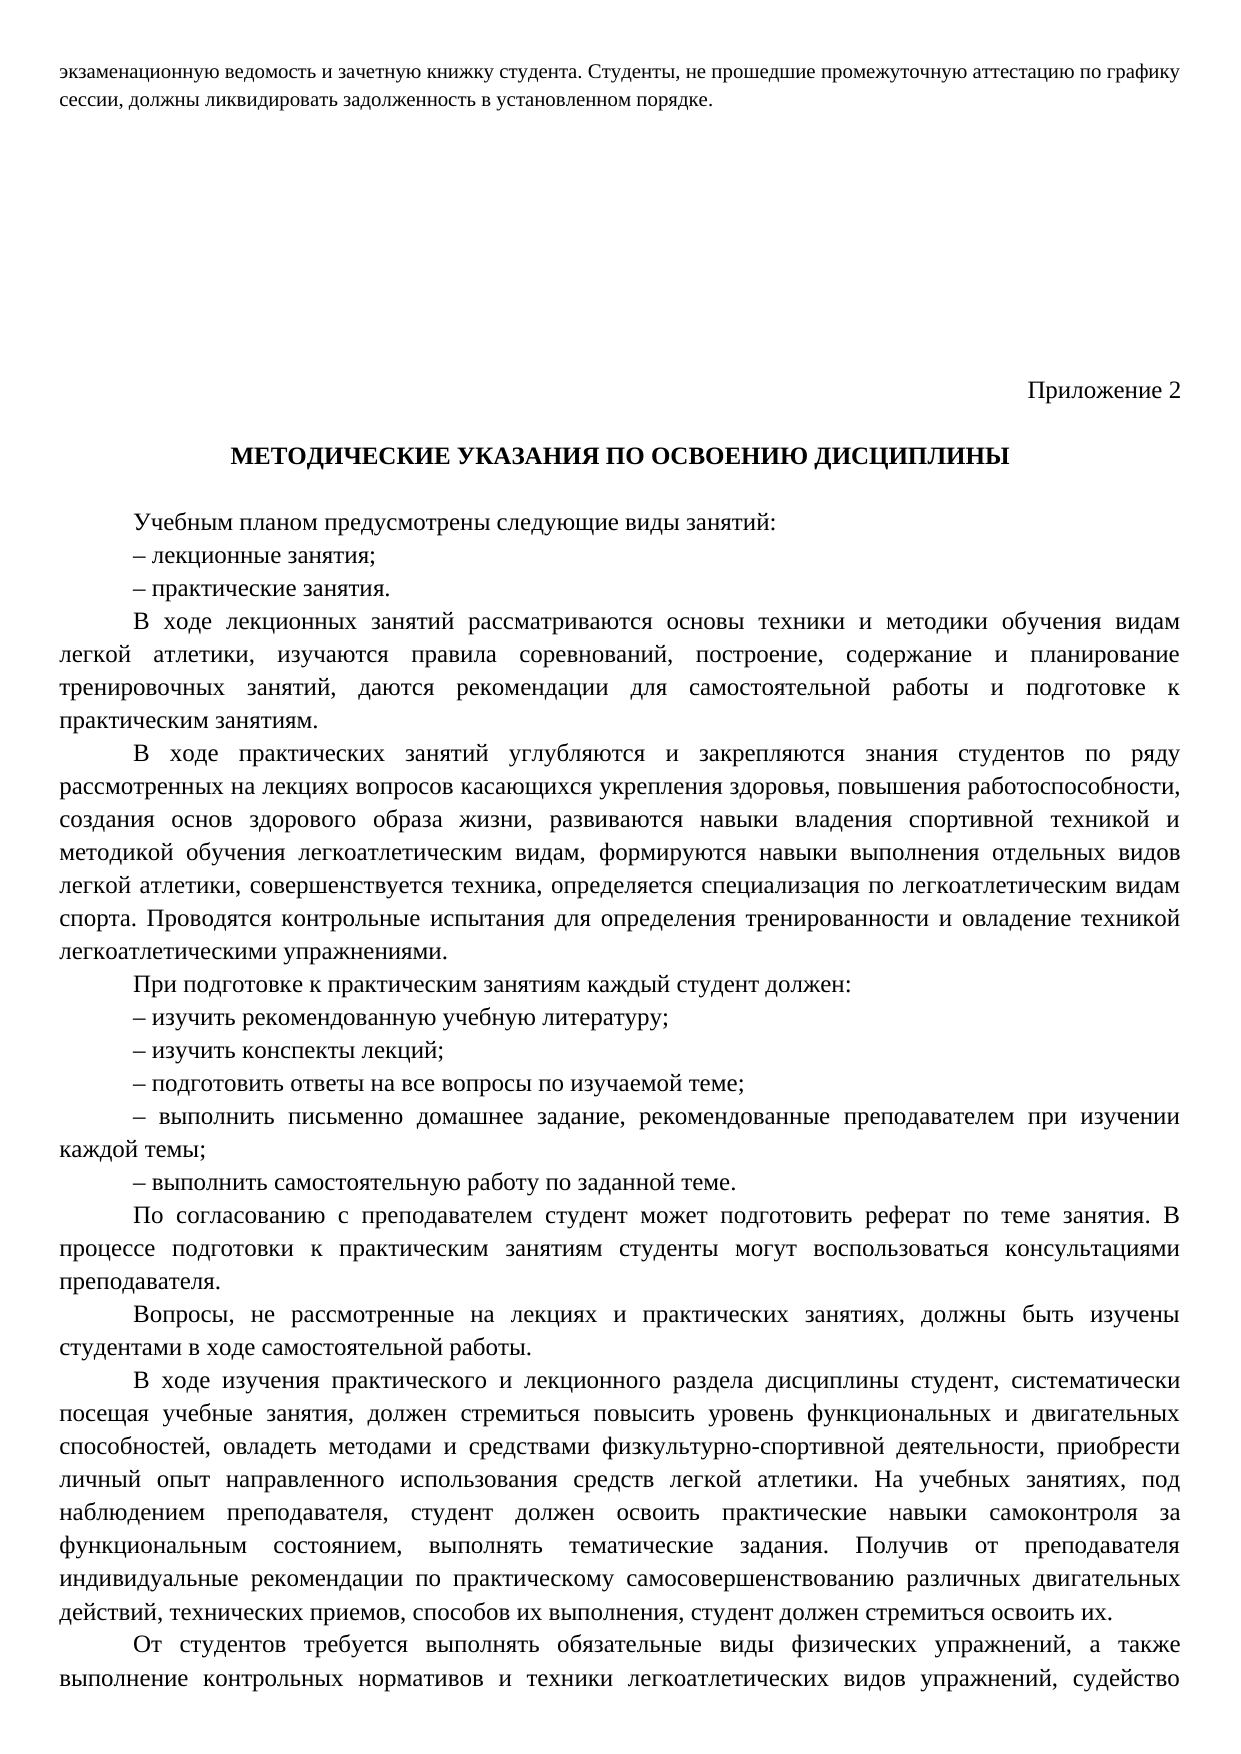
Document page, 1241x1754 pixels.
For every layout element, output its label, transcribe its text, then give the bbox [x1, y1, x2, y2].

text В ходе изучения практического и лекционного раздела дисциплины студент, систематически посещая учебные занятия, должен стремиться повысить уровень функциональных и двигательных способностей, овладеть методами и средствами физкультурно-спортивной деятельности, приобрести личный опыт направленного использования средств легкой атлетики. На учебных занятиях, под наблюдением преподавателя, студент должен освоить практические навыки самоконтроля за функциональным состоянием, выполнять тематические задания. Получив от преподавателя индивидуальные рекомендации по практическому самосовершенствованию различных двигательных действий, технических приемов, способов их выполнения, студент должен стремиться освоить их. [59, 1365, 1181, 1625]
text – изучить конспекты лекций; [59, 1035, 1181, 1064]
text В ходе лекционных занятий рассматриваются основы техники и методики обучения видам легкой атлетики, изучаются правила соревнований, построение, содержание и планирование тренировочных занятий, даются рекомендации для самостоятельной работы и подготовке к практическим занятиям. [59, 606, 1181, 734]
text – выполнить самостоятельную работу по заданной теме. [59, 1167, 1181, 1196]
text В ходе практических занятий углубляются и закрепляются знания студентов по ряду рассмотренных на лекциях вопросов касающихся укрепления здоровья, повышения работоспособности, создания основ здорового образа жизни, развиваются навыки владения спортивной техникой и методикой обучения легкоатлетическим видам, формируются навыки выполнения отдельных видов легкой атлетики, совершенствуется техника, определяется специализация по легкоатлетическим видам спорта. Проводятся контрольные испытания для определения тренированности и овладение техникой легкоатлетическими упражнениями. [59, 738, 1181, 965]
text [59, 1629, 1181, 1691]
text Приложение 2 [59, 375, 1181, 403]
text – практические занятия. [88, 573, 1181, 602]
text Вопросы, не рассмотренные на лекциях и практических занятиях, должны быть изучены студентами в ходе самостоятельной работы. [59, 1299, 1181, 1361]
text – лекционные занятия; [88, 540, 1181, 569]
text Учебным планом предусмотрены следующие виды занятий: [59, 507, 1181, 536]
text – изучить рекомендованную учебную литературу; [59, 1002, 1181, 1031]
text При подготовке к практическим занятиям каждый студент должен: [59, 969, 1181, 998]
text МЕТОДИЧЕСКИЕ УКАЗАНИЯ ПО ОСВОЕНИЮ ДИСЦИПЛИНЫ [59, 441, 1181, 469]
text – подготовить ответы на все вопросы по изучаемой теме; [59, 1068, 1181, 1097]
text По согласованию с преподавателем студент может подготовить реферат по теме занятия. В процессе подготовки к практическим занятиям студенты могут воспользоваться консультациями преподавателя. [59, 1200, 1181, 1295]
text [59, 59, 1181, 111]
text – выполнить письменно домашнее задание, рекомендованные преподавателем при изучении каждой темы; [59, 1101, 1181, 1163]
